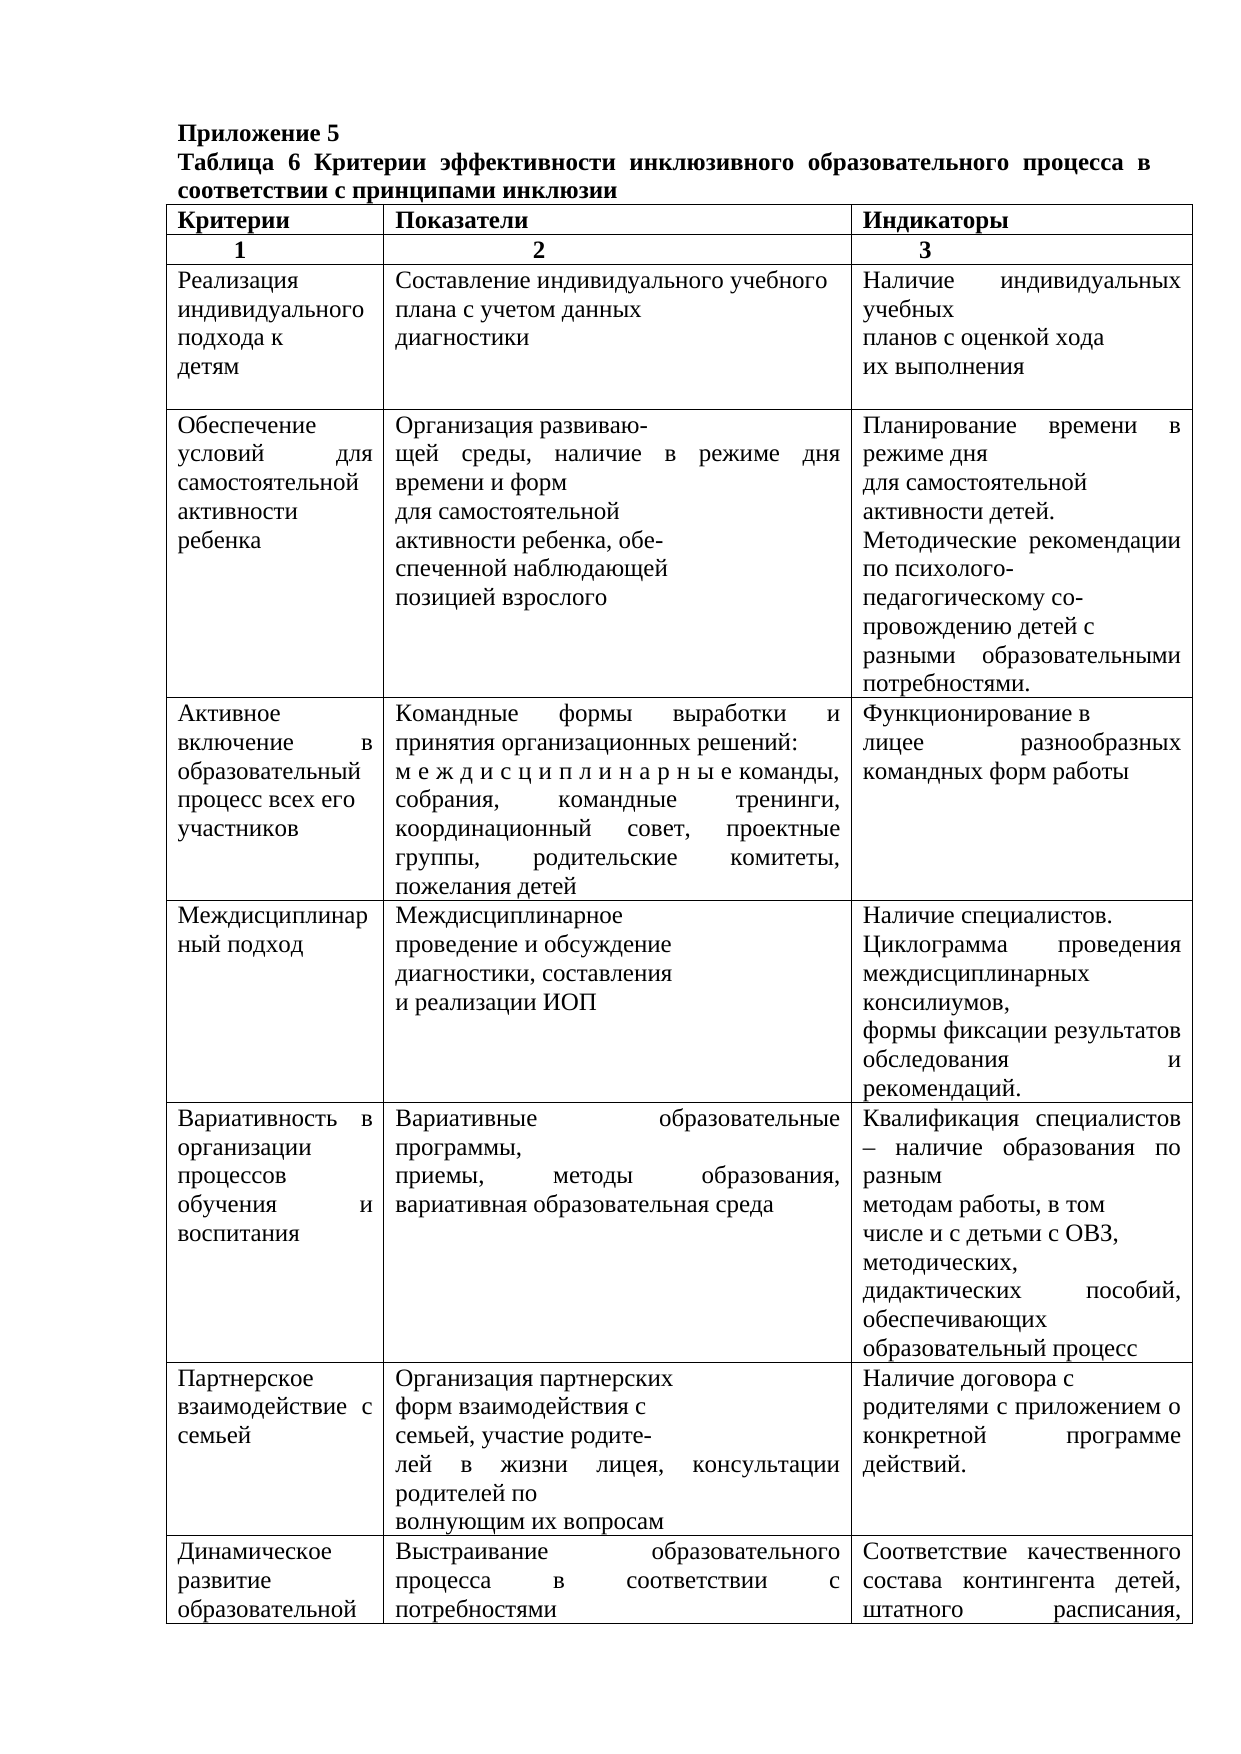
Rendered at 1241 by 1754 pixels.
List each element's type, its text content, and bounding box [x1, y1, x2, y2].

table_cell Обеспечение условий для самостоятельной активности ребенка [167, 410, 383, 697]
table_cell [167, 1536, 383, 1622]
table_cell Планирование времени в режиме дня для самостоятельной активности детей. Методические рекомендации по психолого- педагогическому со- провождению детей с разными образовательными потребностями. [852, 410, 1192, 697]
table_header Индикаторы [852, 205, 1192, 234]
table_cell 3 [852, 235, 1192, 264]
table_cell Междисциплинарный подход [167, 901, 383, 1102]
table_cell Командные формы выработки и принятия организационных решений: м е ж д и с ц и п л и н а р н ы е команды, собрания, командные тренинги, координационный совет, проектные группы, родительские комитеты, пожелания детей [384, 698, 851, 899]
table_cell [852, 1536, 1192, 1622]
table_cell Функционирование в лицее разнообразных командных форм работы [852, 698, 1192, 899]
table_cell Организация партнерских форм взаимодействия с семьей, участие родите- лей в жизни лицея, консультации родителей по волнующим их вопросам [384, 1363, 851, 1535]
table_cell Составление индивидуального учебного плана с учетом данных диагностики [384, 265, 851, 409]
table_cell Наличие договора с родителями с приложением о конкретной программе действий. [852, 1363, 1192, 1535]
table_cell Вариативные образовательные программы, приемы, методы образования, вариативная образовательная среда [384, 1103, 851, 1362]
table_cell Наличие специалистов. Циклограмма проведения междисциплинарных консилиумов, формы фиксации результатов обследования и рекомендаций. [852, 901, 1192, 1102]
text Таблица 6 Критерии эффективности инклюзивного образовательного процесса в соответствии с принципами инклюзии [177, 147, 1152, 204]
table_cell Междисциплинарное проведение и обсуждение диагностики, составления и реализации ИОП [384, 901, 851, 1102]
table_header Показатели [384, 205, 851, 234]
table_cell Наличие индивидуальных учебных планов с оценкой хода их выполнения [852, 265, 1192, 409]
table_cell Организация развиваю- щей среды, наличие в режиме дня времени и форм для самостоятельной активности ребенка, обе- спеченной наблюдающей позицией взрослого [384, 410, 851, 697]
table_cell Квалификация специалистов – наличие образования по разным методам работы, в том числе и с детьми с ОВЗ, методических, дидактических пособий, обеспечивающих образовательный процесс [852, 1103, 1192, 1362]
table_cell Активное включение в образовательный процесс всех его участников [167, 698, 383, 899]
table_cell 1 [167, 235, 383, 264]
text Приложение 5 [177, 118, 1152, 147]
table_cell Вариативность в организации процессов обучения и воспитания [167, 1103, 383, 1362]
table_header Критерии [167, 205, 383, 234]
table_cell 2 [384, 235, 851, 264]
table_cell Реализация индивидуального подхода к детям [167, 265, 383, 409]
table_cell Партнерское взаимодействие с семьей [167, 1363, 383, 1535]
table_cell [384, 1536, 851, 1622]
